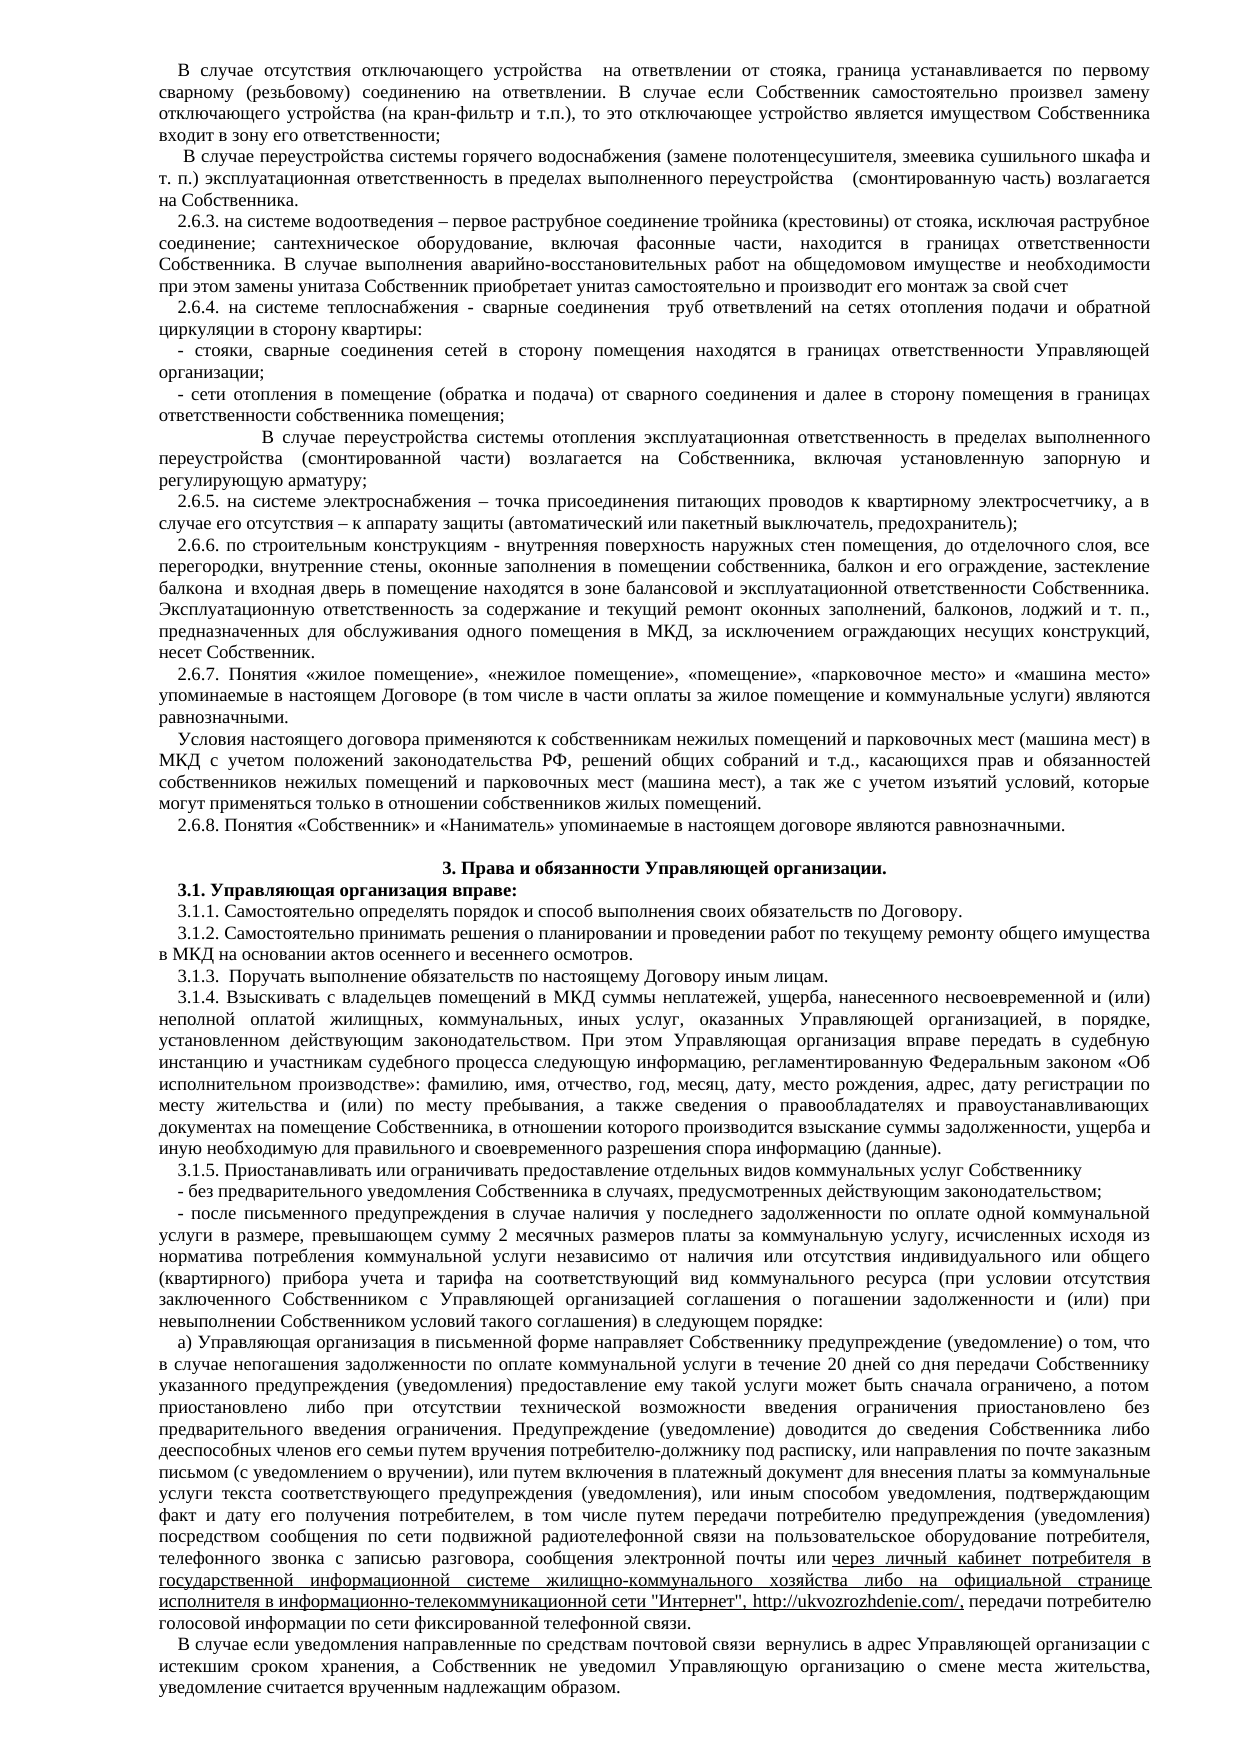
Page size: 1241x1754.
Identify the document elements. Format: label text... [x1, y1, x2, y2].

text - стояки, сварные соединения сетей в сторону помещения находятся в границах ответственности Управляющей организации; [158, 339, 1152, 382]
text 2.6.7. Понятия «жилое помещение», «нежилое помещение», «помещение», «парковочное место» и «машина место» упоминаемые в настоящем Договоре (в том числе в части оплаты за жилое помещение и коммунальные услуги) являются равнозначными. [158, 663, 1152, 727]
text 3.1.5. Приостанавливать или ограничивать предоставление отдельных видов коммунальных услуг Собственнику [158, 1159, 1152, 1180]
text 2.6.5. на системе электроснабжения – точка присоединения питающих проводов к квартирному электросчетчику, а в случае его отсутствия – к аппарату защиты (автоматический или пакетный выключатель, предохранитель); [158, 490, 1152, 533]
text - без предварительного уведомления Собственника в случаях, предусмотренных действующим законодательством; [158, 1180, 1152, 1202]
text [158, 59, 1152, 145]
text Условия настоящего договора применяются к собственникам нежилых помещений и парковочных мест (машина мест) в МКД с учетом положений законодательства РФ, решений общих собраний и т.д., касающихся прав и обязанностей собственников нежилых помещений и парковочных мест (машина мест), а так же с учетом изъятий условий, которые могут применяться только в отношении собственников жилых помещений. [158, 727, 1152, 814]
text 2.6.8. Понятия «Собственник» и «Наниматель» упоминаемые в настоящем договоре являются равнозначными. [158, 814, 1152, 835]
text В случае переустройства системы горячего водоснабжения (замене полотенцесушителя, змеевика сушильного шкафа и т. п.) эксплуатационная ответственность в пределах выполненного переустройства (смонтированную часть) возлагается на Собственника. [158, 145, 1152, 210]
text 3.1.2. Самостоятельно принимать решения о планировании и проведении работ по текущему ремонту общего имущества в МКД на основании актов осеннего и весеннего осмотров. [158, 922, 1152, 965]
text - после письменного предупреждения в случае наличия у последнего задолженности по оплате одной коммунальной услуги в размере, превышающем сумму 2 месячных размеров платы за коммунальную услугу, исчисленных исходя из норматива потребления коммунальной услуги независимо от наличия или отсутствия индивидуального или общего (квартирного) прибора учета и тарифа на соответствующий вид коммунального ресурса (при условии отсутствия заключенного Собственником с Управляющей организацией соглашения о погашении задолженности и (или) при невыполнении Собственником условий такого соглашения) в следующем порядке: [158, 1202, 1152, 1331]
text 3. Права и обязанности Управляющей организации. [158, 857, 1152, 878]
text В случае переустройства системы отопления эксплуатационная ответственность в пределах выполненного переустройства (смонтированной части) возлагается на Собственника, включая установленную запорную и регулирующую арматуру; [158, 426, 1152, 490]
text 2.6.4. на системе теплоснабжения - сварные соединения труб ответвлений на сетях отопления подачи и обратной циркуляции в сторону квартиры: [158, 296, 1152, 339]
text 3.1.1. Самостоятельно определять порядок и способ выполнения своих обязательств по Договору. [158, 900, 1152, 922]
text а) Управляющая организация в письменной форме направляет Собственнику предупреждение (уведомление) о том, что в случае непогашения задолженности по оплате коммунальной услуги в течение 20 дней со дня передачи Собственнику указанного предупреждения (уведомления) предоставление ему такой услуги может быть сначала ограничено, а потом приостановлено либо при отсутствии технической возможности введения ограничения приостановлено без предварительного введения ограничения. Предупреждение (уведомление) доводится до сведения Собственника либо дееспособных членов его семьи путем вручения потребителю-должнику под расписку, или направления по почте заказным письмом (с уведомлением о вручении), или путем включения в платежный документ для внесения платы за коммунальные услуги текста соответствующего предупреждения (уведомления), или иным способом уведомления, подтверждающим факт и дату его получения потребителем, в том числе путем передачи потребителю предупреждения (уведомления) посредством сообщения по сети подвижной радиотелефонной связи на пользовательское оборудование потребителя, телефонного звонка с записью разговора, сообщения электронной почты или через личный кабинет потребителя в государственной информационной системе жилищно-коммунального хозяйства либо на официальной странице исполнителя в информационно-телекоммуникационной сети "Интернет", http://ukvozrozhdenie.com/, передачи потребителю голосовой информации по сети фиксированной телефонной связи. [158, 1331, 1152, 1587]
text 2.6.3. на системе водоотведения – первое раструбное соединение тройника (крестовины) от стояка, исключая раструбное соединение; сантехническое оборудование, включая фасонные части, находится в границах ответственности Собственника. В случае выполнения аварийно-восстановительных работ на общедомовом имуществе и необходимости при этом замены унитаза Собственник приобретает унитаз самостоятельно и производит его монтаж за свой счет [158, 210, 1152, 296]
text 2.6.6. по строительным конструкциям - внутренняя поверхность наружных стен помещения, до отделочного слоя, все перегородки, внутренние стены, оконные заполнения в помещении собственника, балкон и его ограждение, застекление балкона и входная дверь в помещение находятся в зоне балансовой и эксплуатационной ответственности Собственника. Эксплуатационную ответственность за содержание и текущий ремонт оконных заполнений, балконов, лоджий и т. п., предназначенных для обслуживания одного помещения в МКД, за исключением ограждающих несущих конструкций, несет Собственник. [158, 533, 1152, 663]
text 3.1. Управляющая организация вправе: [158, 878, 1152, 900]
text 3.1.4. Взыскивать с владельцев помещений в МКД суммы неплатежей, ущерба, нанесенного несвоевременной и (или) неполной оплатой жилищных, коммунальных, иных услуг, оказанных Управляющей организацией, в порядке, установленном действующим законодательством. При этом Управляющая организация вправе передать в судебную инстанцию и участникам судебного процесса следующую информацию, регламентированную Федеральным законом «Об исполнительном производстве»: фамилию, имя, отчество, год, месяц, дату, место рождения, адрес, дату регистрации по месту жительства и (или) по месту пребывания, а также сведения о правообладателях и правоустанавливающих документах на помещение Собственника, в отношении которого производится взыскание суммы задолженности, ущерба и иную необходимую для правильного и своевременного разрешения спора информацию (данные). [158, 986, 1152, 1159]
text В случае если уведомления направленные по средствам почтовой связи вернулись в адрес Управляющей организации с истекшим сроком хранения, а Собственник не уведомил Управляющую организацию о смене места жительства, уведомление считается врученным надлежащим образом. [158, 1633, 1152, 1698]
text - сети отопления в помещение (обратка и подача) от сварного соединения и далее в сторону помещения в границах ответственности собственника помещения; [158, 382, 1152, 426]
text 3.1.3. Поручать выполнение обязательств по настоящему Договору иным лицам. [158, 965, 1152, 986]
